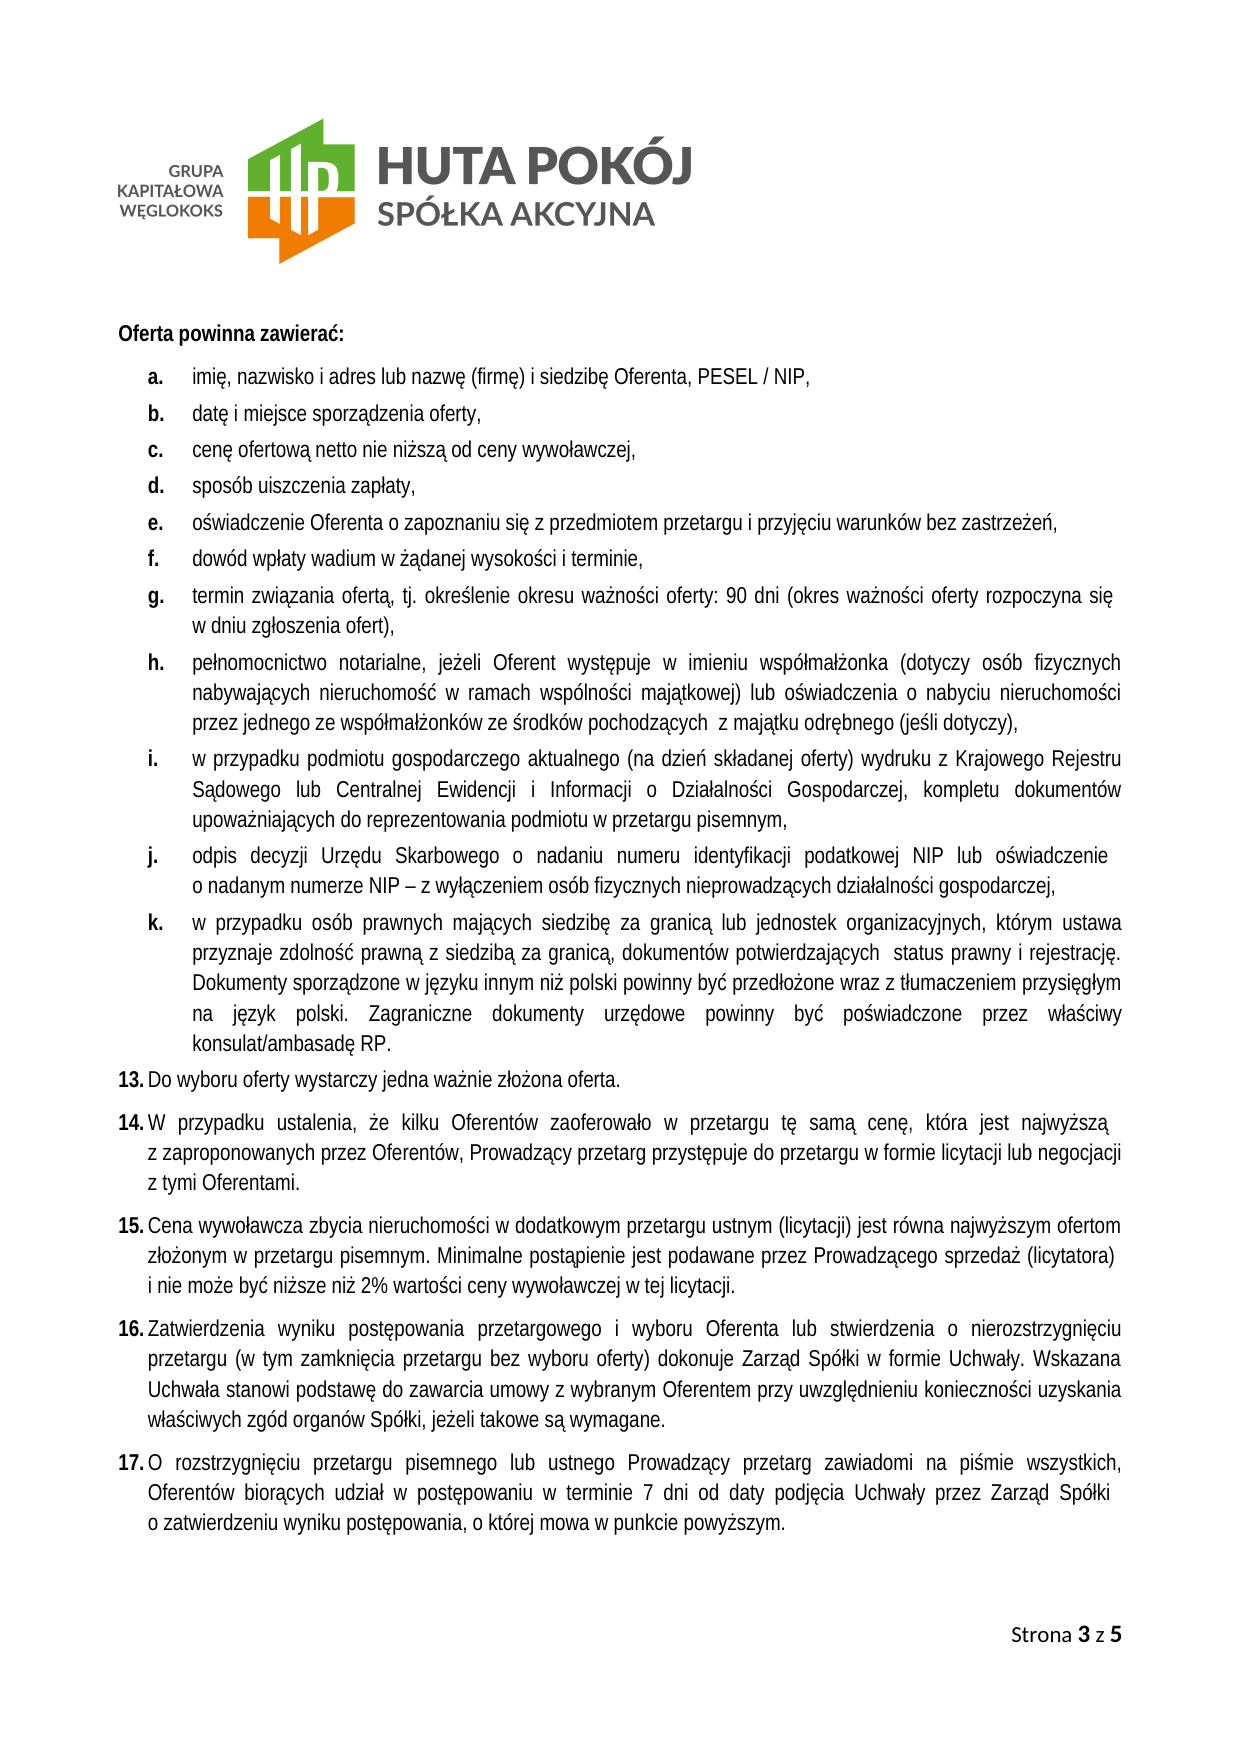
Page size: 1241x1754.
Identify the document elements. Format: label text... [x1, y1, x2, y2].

list imię, nazwisko i adres lub nazwę (firmę) i siedzibę Oferenta, PESEL / NIP, [148, 363, 1122, 389]
list datę i miejsce sporządzenia oferty, [148, 399, 1122, 426]
text Oferta powinna zawierać: [118, 320, 1122, 347]
list Do wyboru oferty wystarczy jedna ważnie złożona oferta. [118, 1066, 1122, 1092]
list w przypadku osób prawnych mających siedzibę za granicą lub jednostek organizacyjnych, którym ustawa przyznaje zdolność prawną z siedzibą za granicą, dokumentów potwierdzających status prawny i rejestrację. Dokumenty sporządzone w języku innym niż polski powinny być przedłożone wraz z tłumaczeniem przysięgłym na język polski. Zagraniczne dokumenty urzędowe powinny być poświadczone przez właściwy konsulat/ambasadę RP. [148, 909, 1122, 1056]
list cenę ofertową netto nie niższą od ceny wywoławczej, [148, 436, 1122, 462]
list sposób uiszczenia zapłaty, [148, 472, 1122, 499]
list W przypadku ustalenia, że kilku Oferentów zaoferowało w przetargu tę samą cenę, która jest najwyższą z zaproponowanych przez Oferentów, Prowadzący przetarg przystępuje do przetargu w formie licytacji lub negocjacji z tymi Oferentami. [118, 1109, 1122, 1196]
picture [118, 118, 691, 264]
list O rozstrzygnięciu przetargu pisemnego lub ustnego Prowadzący przetarg zawiadomi na piśmie wszystkich, Oferentów biorących udział w postępowaniu w terminie 7 dni od daty podjęcia Uchwały przez Zarząd Spółki o zatwierdzeniu wyniku postępowania, o której mowa w punkcie powyższym. [118, 1448, 1122, 1535]
list oświadczenie Oferenta o zapoznaniu się z przedmiotem przetargu i przyjęciu warunków bez zastrzeżeń, [148, 509, 1122, 535]
list termin związania ofertą, tj. określenie okresu ważności oferty: 90 dni (okres ważności oferty rozpoczyna się w dniu zgłoszenia ofert), [148, 582, 1122, 638]
list pełnomocnictwo notarialne, jeżeli Oferent występuje w imieniu współmałżonka (dotyczy osób fizycznych nabywających nieruchomość w ramach wspólności majątkowej) lub oświadczenia o nabyciu nieruchomości przez jednego ze współmałżonków ze środków pochodzących z majątku odrębnego (jeśli dotyczy), [148, 648, 1122, 735]
list Zatwierdzenia wyniku postępowania przetargowego i wyboru Oferenta lub stwierdzenia o nierozstrzygnięciu przetargu (w tym zamknięcia przetargu bez wyboru oferty) dokonuje Zarząd Spółki w formie Uchwały. Wskazana Uchwała stanowi podstawę do zawarcia umowy z wybranym Oferentem przy uwzględnieniu konieczności uzyskania właściwych zgód organów Spółki, jeżeli takowe są wymagane. [118, 1315, 1122, 1432]
list dowód wpłaty wadium w żądanej wysokości i terminie, [148, 545, 1122, 572]
list odpis decyzji Urzędu Skarbowego o nadaniu numeru identyfikacji podatkowej NIP lub oświadczenie o nadanym numerze NIP – z wyłączeniem osób fizycznych nieprowadzących działalności gospodarczej, [148, 842, 1122, 899]
list Cena wywoławcza zbycia nieruchomości w dodatkowym przetargu ustnym (licytacji) jest równa najwyższym ofertom złożonym w przetargu pisemnym. Minimalne postąpienie jest podawane przez Prowadzącego sprzedaż (licytatora) i nie może być niższe niż 2% wartości ceny wywoławczej w tej licytacji. [118, 1212, 1122, 1299]
list w przypadku podmiotu gospodarczego aktualnego (na dzień składanej oferty) wydruku z Krajowego Rejestru Sądowego lub Centralnej Ewidencji i Informacji o Działalności Gospodarczej, kompletu dokumentów upoważniających do reprezentowania podmiotu w przetargu pisemnym, [148, 745, 1122, 832]
